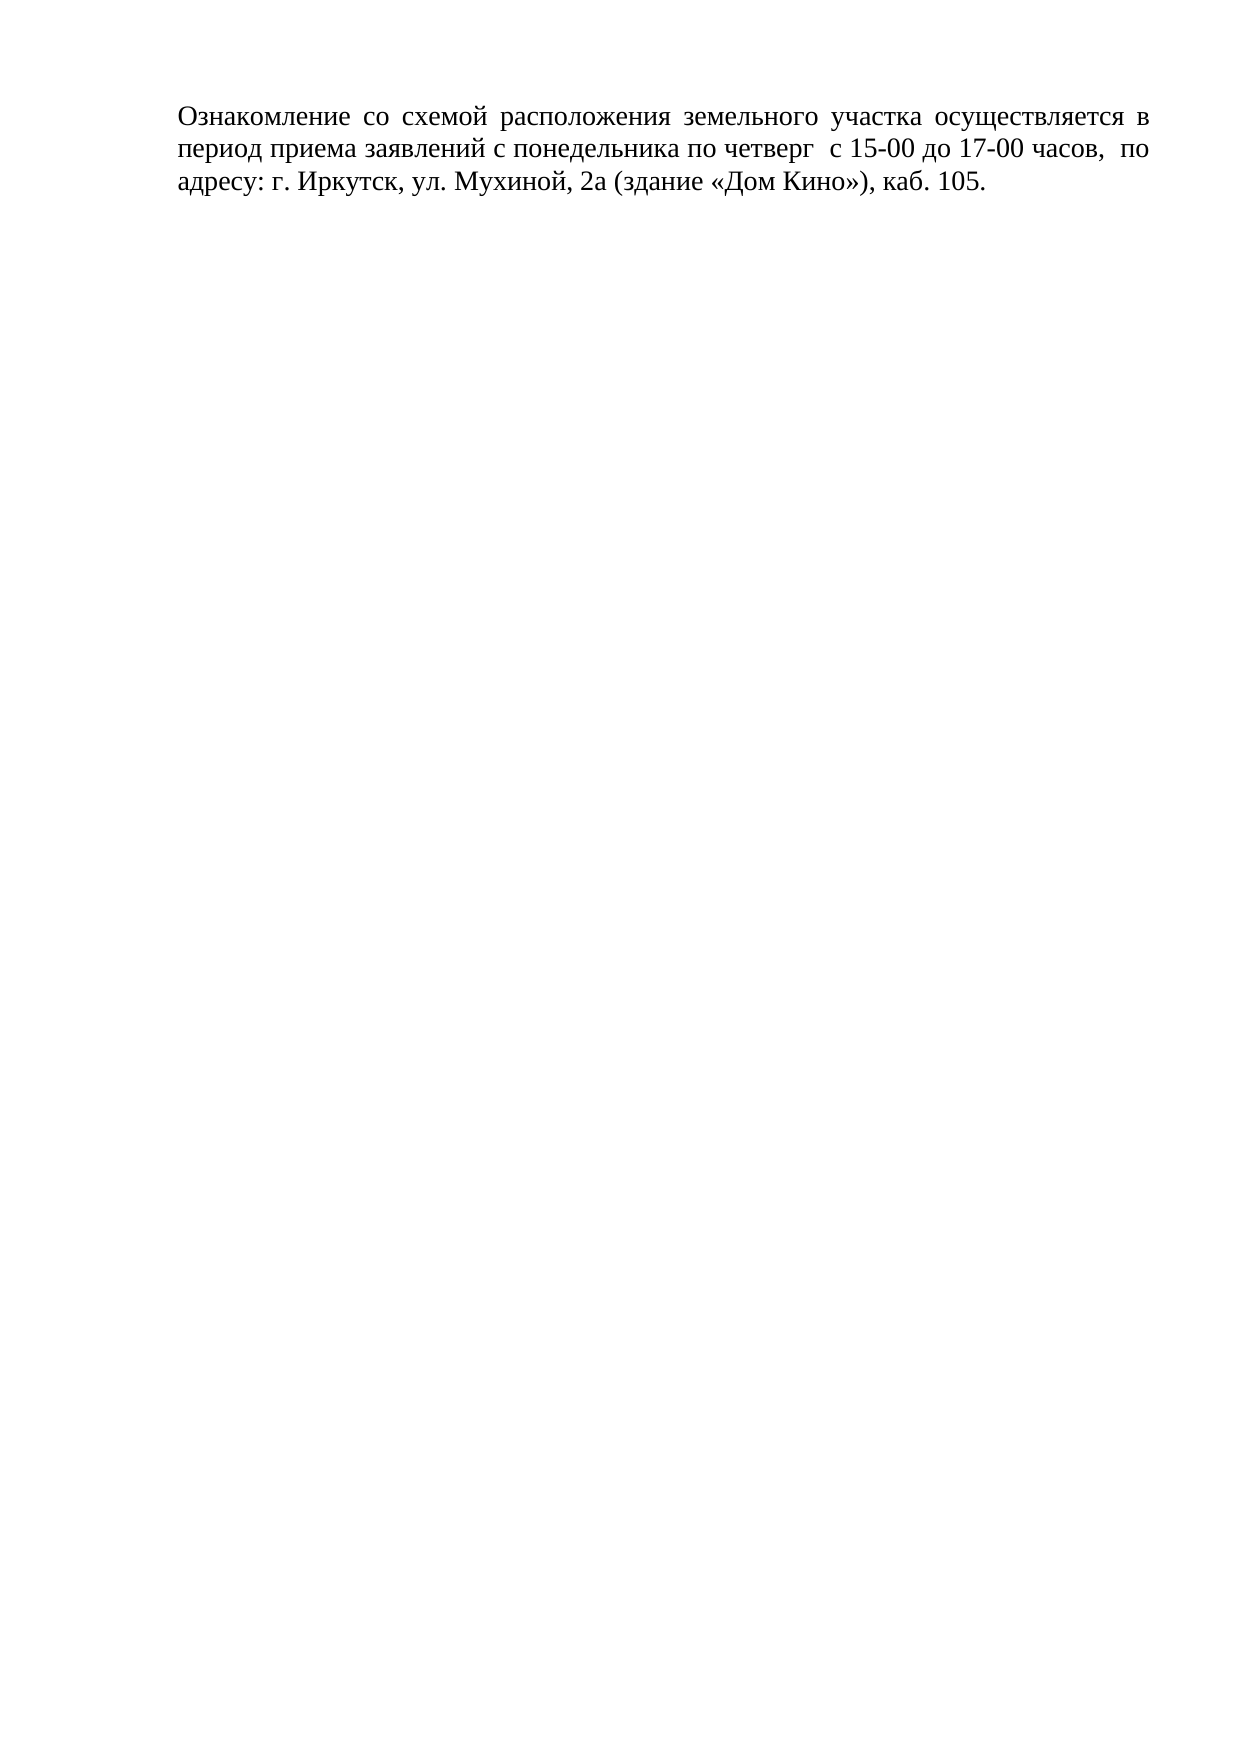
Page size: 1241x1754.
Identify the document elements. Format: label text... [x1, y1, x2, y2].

text Ознакомление со схемой расположения земельного участка осуществляется в период приема заявлений с понедельника по четверг с 15-00 до 17-00 часов, по адресу: г. Иркутск, ул. Мухиной, 2а (здание «Дом Кино»), каб. 105. [177, 99, 1152, 196]
